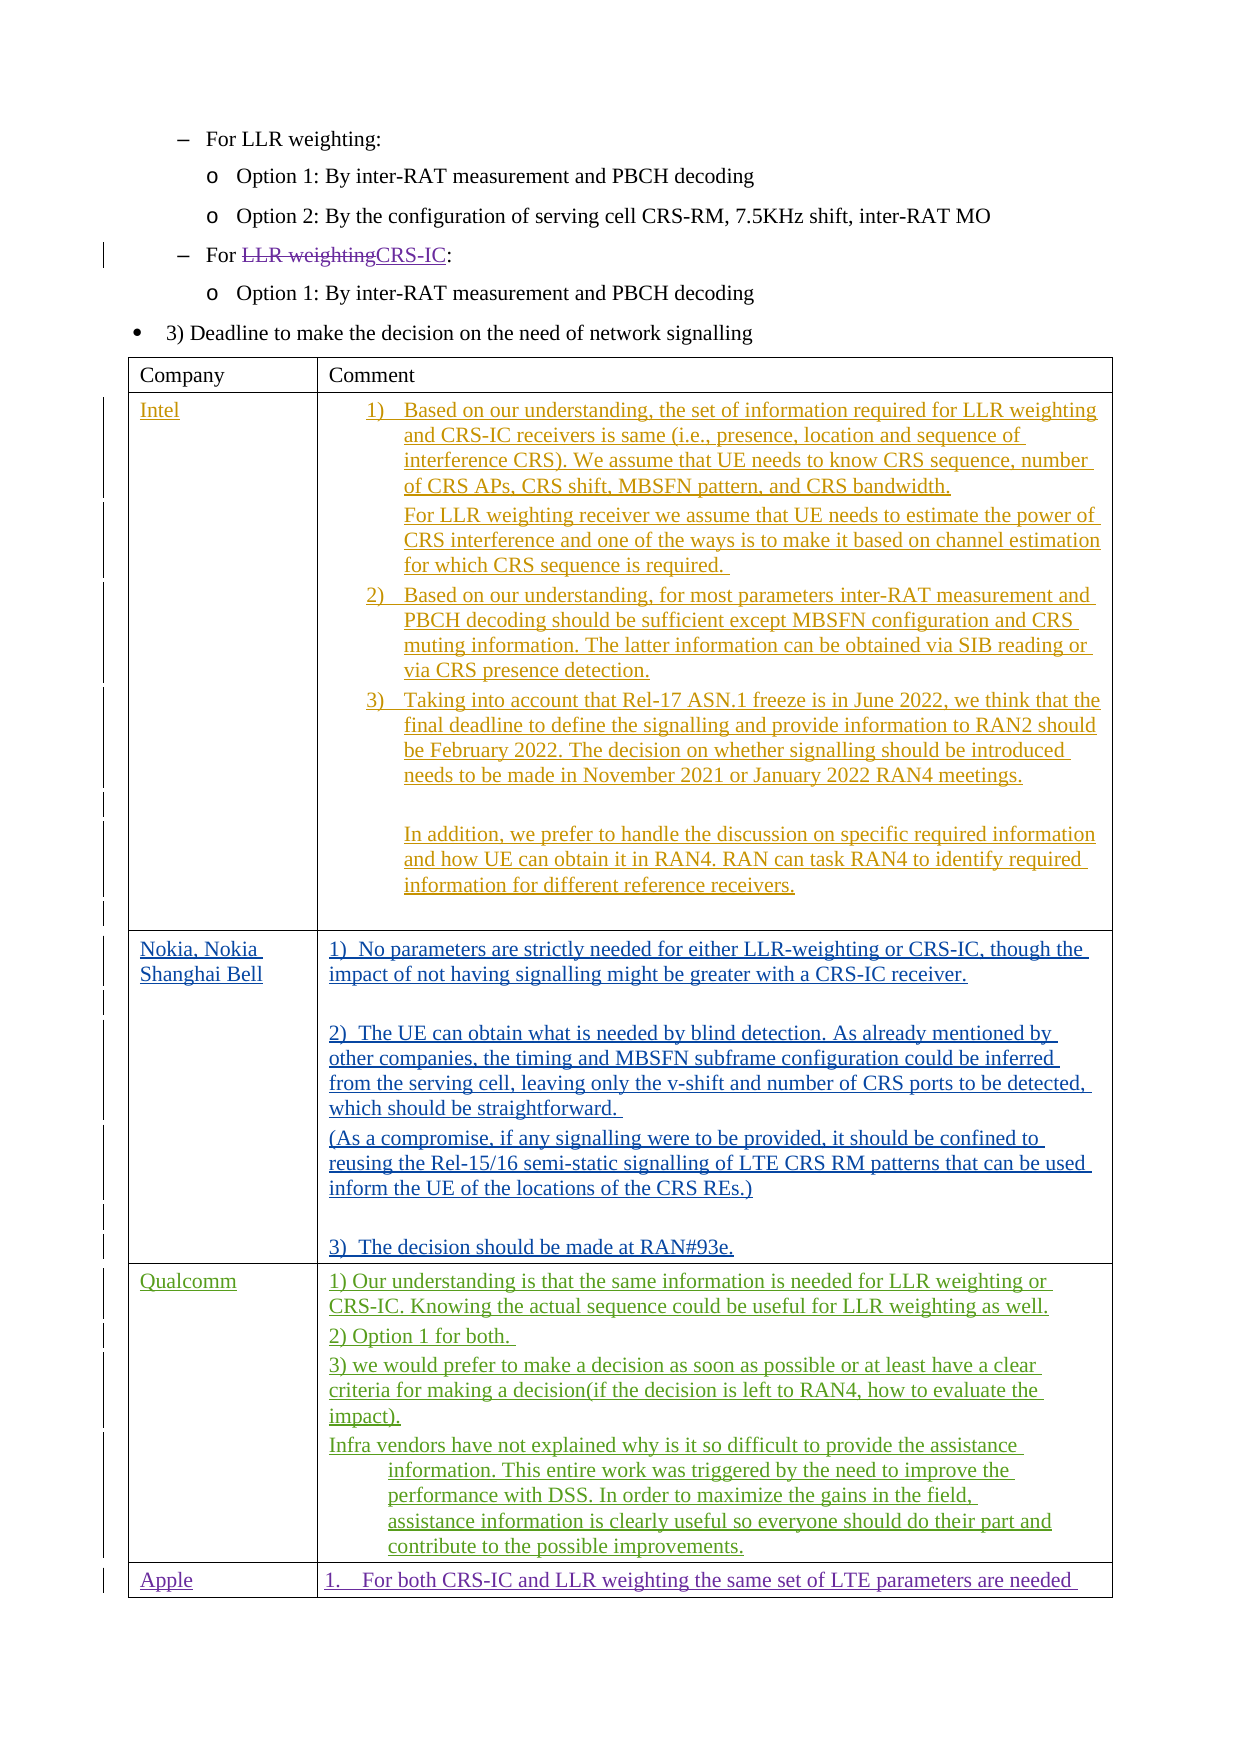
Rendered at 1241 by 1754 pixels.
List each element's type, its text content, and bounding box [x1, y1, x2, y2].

table_cell [318, 931, 1112, 1263]
table_cell [129, 393, 317, 930]
list Option 2: By the configuration of serving cell CRS-RM, 7.5KHz shift, inter-RAT MO [206, 203, 1107, 230]
table_cell [318, 393, 1112, 930]
table_header Comment [318, 358, 1112, 392]
table_cell [318, 1563, 1112, 1597]
list Option 1: By inter-RAT measurement and PBCH decoding [206, 280, 1107, 307]
list For LLR weighting: [177, 126, 1107, 151]
table_cell [129, 931, 317, 1263]
table_header Company [129, 358, 317, 392]
table_cell [129, 1264, 317, 1562]
table_cell [129, 1563, 317, 1597]
list For : [177, 242, 1107, 268]
list Option 1: By inter-RAT measurement and PBCH decoding [206, 163, 1107, 190]
table_cell [318, 1264, 1112, 1562]
list 3) Deadline to make the decision on the need of network signalling [133, 319, 1107, 345]
